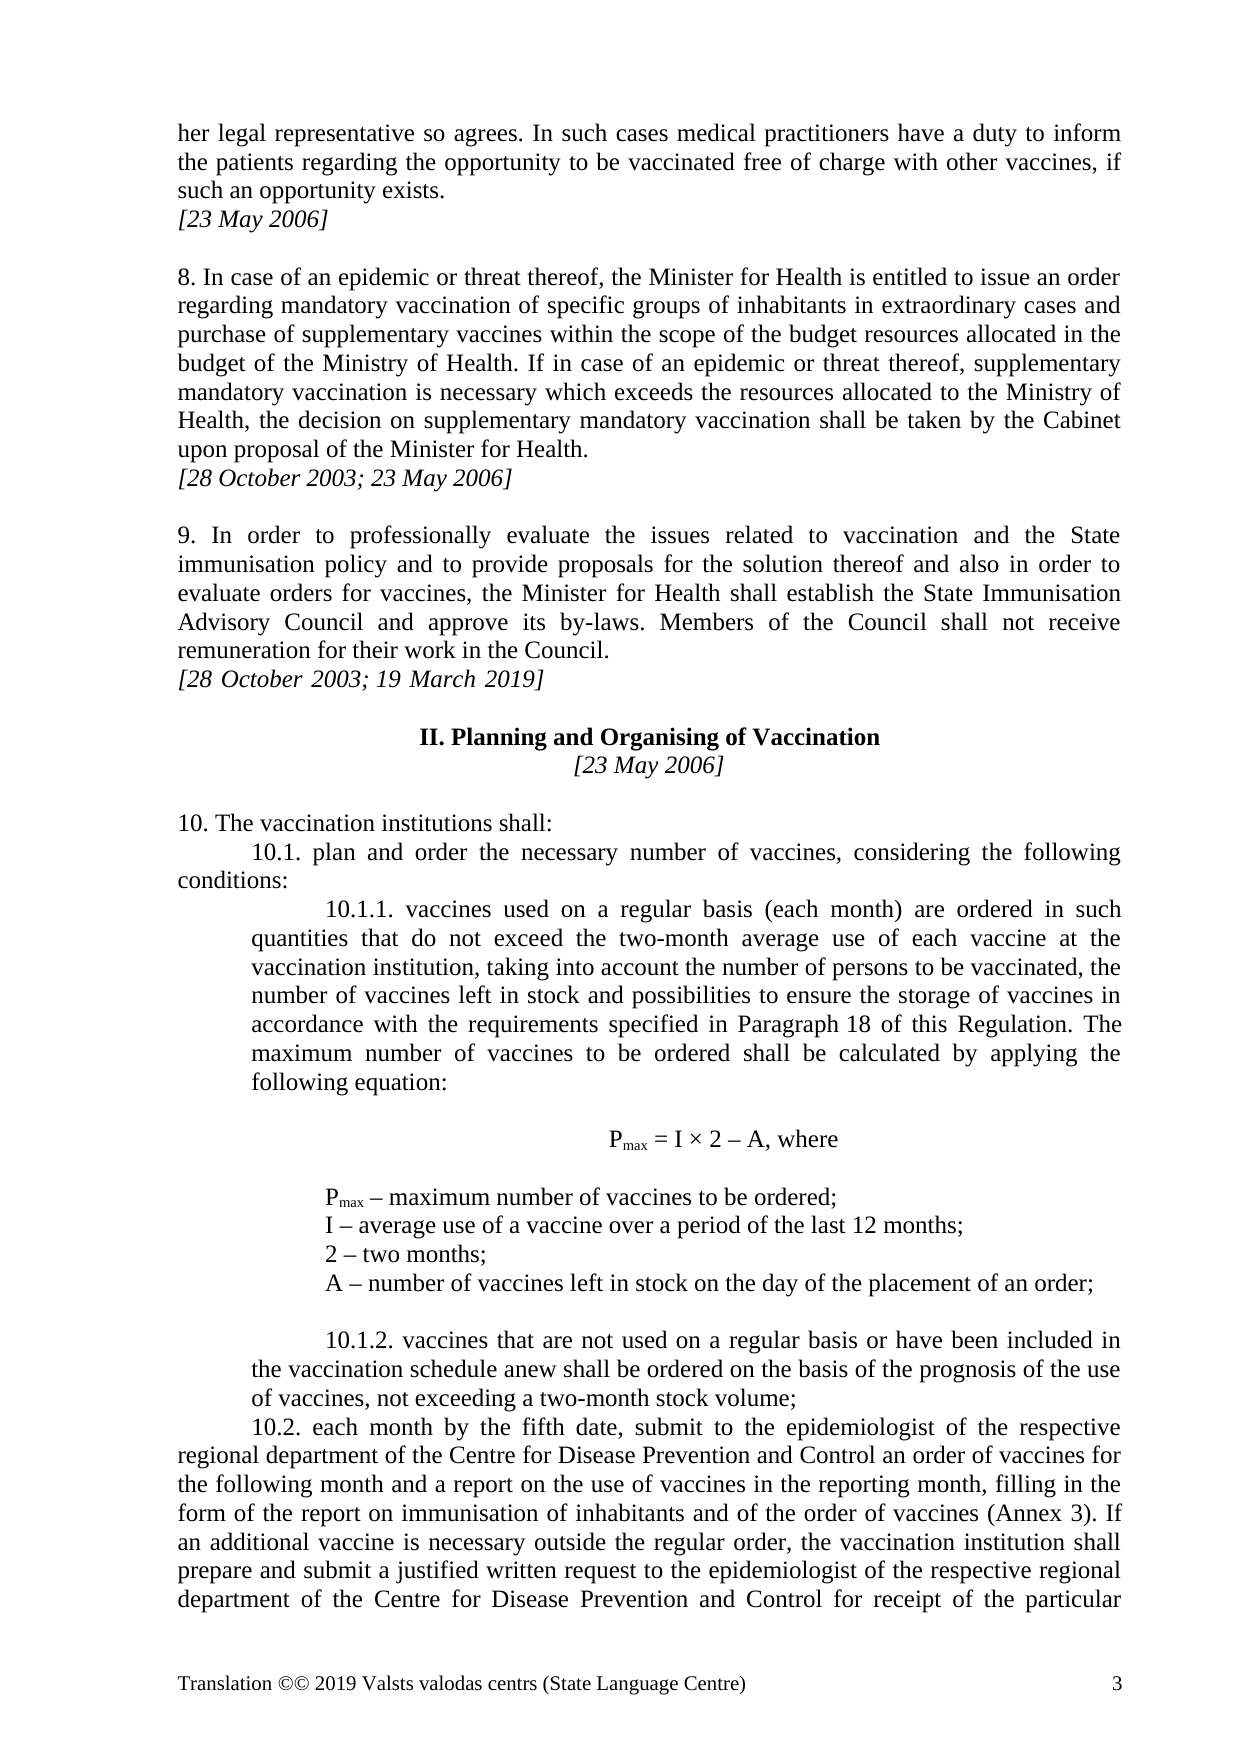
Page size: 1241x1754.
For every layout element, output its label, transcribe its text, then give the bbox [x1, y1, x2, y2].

text 10.1. plan and order the necessary number of vaccines, considering the following conditions: [177, 837, 1122, 894]
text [177, 1412, 1122, 1613]
text [28 October 2003; 23 May 2006] [177, 463, 1122, 492]
text [23 May 2006] [177, 204, 1122, 233]
text 10.1.2. vaccines that are not used on a regular basis or have been included in the vaccination schedule anew shall be ordered on the basis of the prognosis of the use of vaccines, not exceeding a two-month stock volume; [251, 1326, 1122, 1412]
text 8. In case of an epidemic or threat thereof, the Minister for Health is entitled to issue an order regarding mandatory vaccination of specific groups of inhabitants in extraordinary cases and purchase of supplementary vaccines within the scope of the budget resources allocated in the budget of the Ministry of Health. If in case of an epidemic or threat thereof, supplementary mandatory vaccination is necessary which exceeds the resources allocated to the Ministry of Health, the decision on supplementary mandatory vaccination shall be taken by the Cabinet upon proposal of the Minister for Health. [177, 262, 1122, 463]
text Pmax – maximum number of vaccines to be ordered; [251, 1182, 1122, 1211]
text Pmax = I × 2 – A, where [251, 1124, 1122, 1153]
text 9. In order to professionally evaluate the issues related to vaccination and the State immunisation policy and to provide proposals for the solution thereof and also in order to evaluate orders for vaccines, the Minister for Health shall establish the State Immunisation Advisory Council and approve its by-laws. Members of the Council shall not receive remuneration for their work in the Council. [177, 521, 1122, 664]
text 10.1.1. vaccines used on a regular basis (each month) are ordered in such quantities that do not exceed the two-month average use of each vaccine at the vaccination institution, taking into account the number of persons to be vaccinated, the number of vaccines left in stock and possibilities to ensure the storage of vaccines in accordance with the requirements specified in Paragraph 18 of this Regulation. The maximum number of vaccines to be ordered shall be calculated by applying the following equation: [251, 894, 1122, 1096]
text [177, 118, 1122, 204]
text 10. The vaccination institutions shall: [177, 808, 1122, 837]
text A – number of vaccines left in stock on the day of the placement of an order; [251, 1268, 1122, 1297]
text [23 May 2006] [177, 751, 1122, 779]
text [28 October 2003; 19 March 2019] [177, 664, 1122, 693]
text 2 – two months; [251, 1239, 1122, 1268]
text I – average use of a vaccine over a period of the last 12 months; [251, 1211, 1122, 1239]
text II. Planning and Organising of Vaccination [177, 722, 1122, 751]
